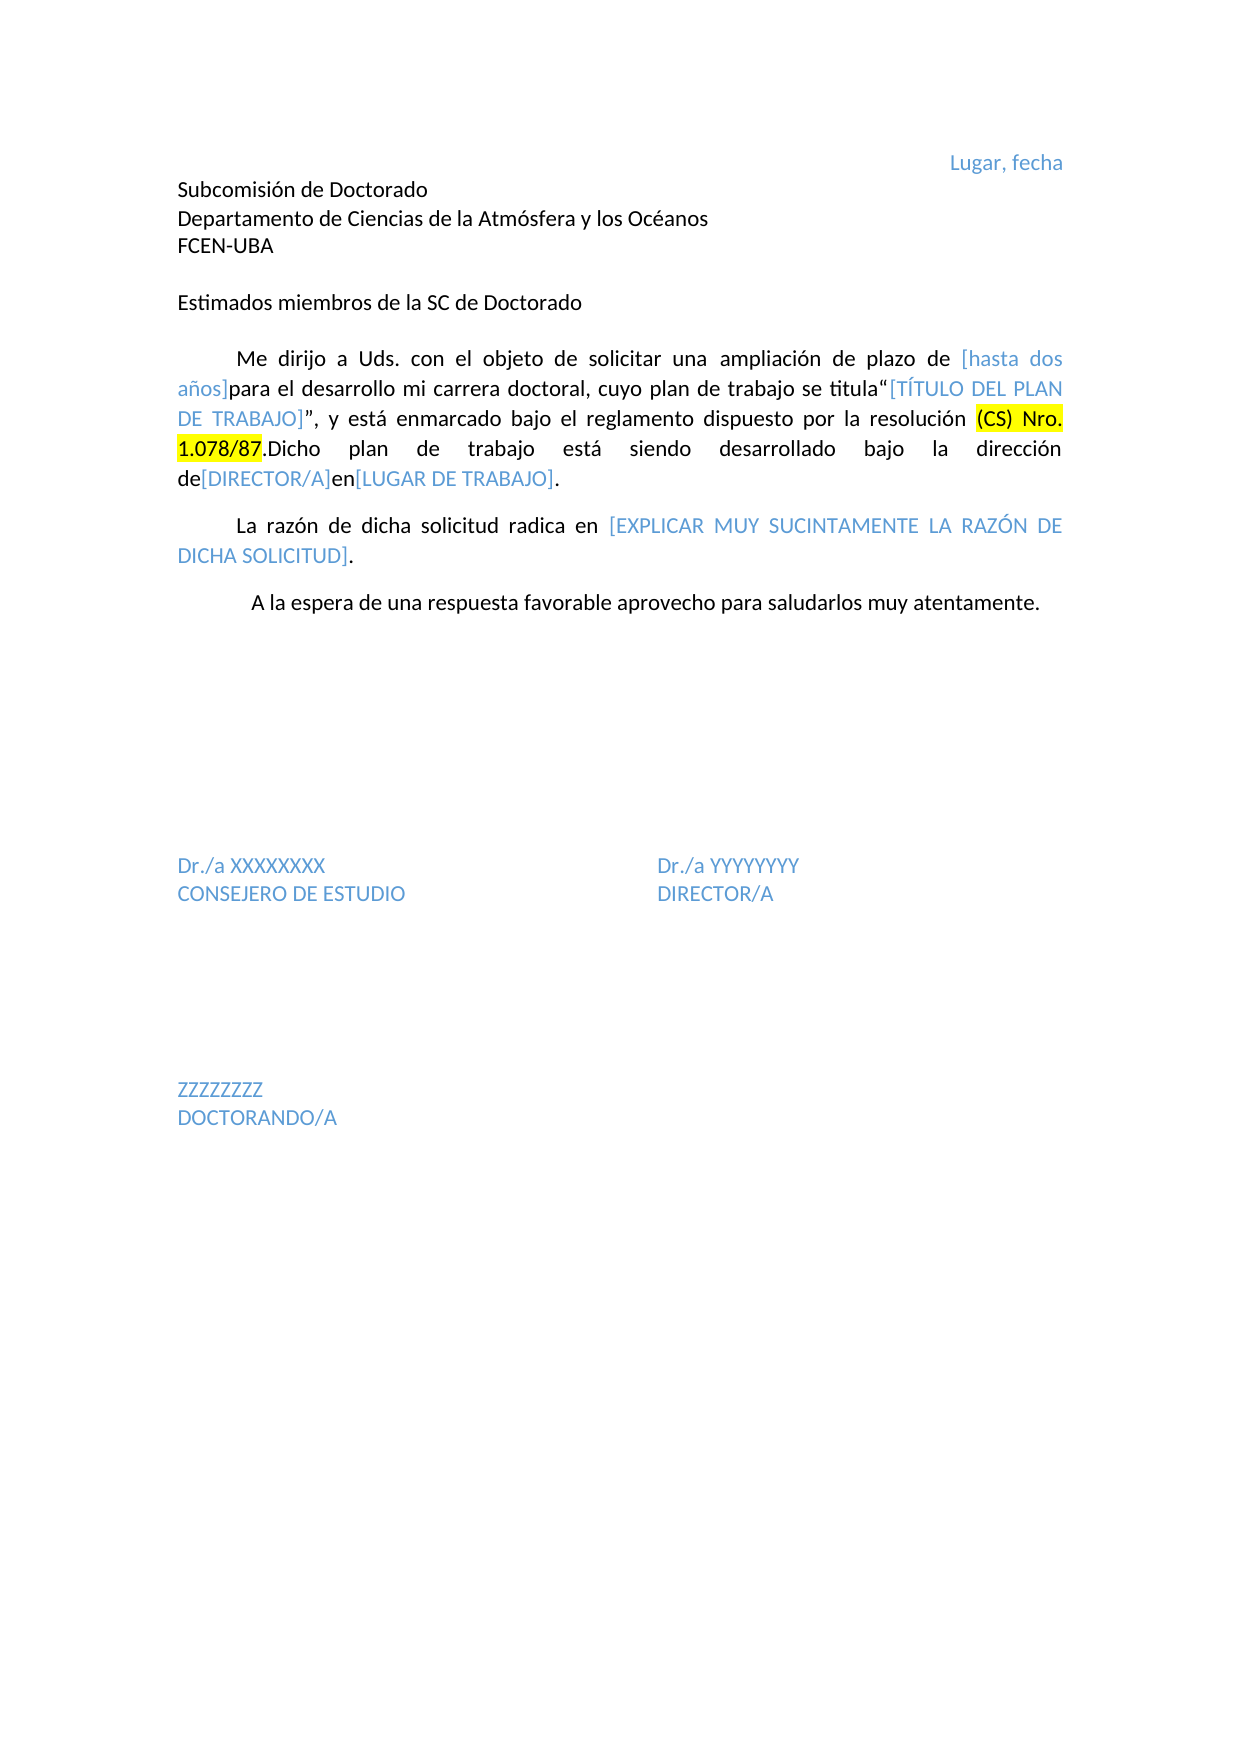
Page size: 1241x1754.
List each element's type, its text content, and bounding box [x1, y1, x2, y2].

text Me dirijo a Uds. con el objeto de solicitar una ampliación de plazo de [hasta dos años]para el desarrollo mi carrera doctoral, cuyo plan de trabajo se titula“[TÍTULO DEL PLAN DE TRABAJO]”, y está enmarcado bajo el reglamento dispuesto por la resolución (CS) Nro. 1.078/87.Dicho plan de trabajo está siendo desarrollado bajo la dirección de[DIRECTOR/A]en[LUGAR DE TRABAJO]. [177, 344, 1063, 493]
text Departamento de Ciencias de la Atmósfera y los Océanos [177, 204, 1063, 232]
text Estimados miembros de la SC de Doctorado [177, 288, 1063, 316]
text FCEN-UBA [177, 232, 1063, 260]
text ZZZZZZZZ [177, 1075, 1063, 1103]
text CONSEJERO DE ESTUDIO [177, 879, 583, 907]
text DIRECTOR/A [657, 879, 1063, 907]
text Dr./a YYYYYYYY [657, 851, 1063, 879]
text Subcomisión de Doctorado [177, 176, 1063, 204]
text A la espera de una respuesta favorable aprovecho para saludarlos muy atentamente. [177, 588, 1063, 617]
text La razón de dicha solicitud radica en [EXPLICAR MUY SUCINTAMENTE LA RAZÓN DE DICHA SOLICITUD]. [177, 511, 1063, 570]
text DOCTORANDO/A [177, 1103, 1063, 1131]
text Lugar, fecha [177, 148, 1063, 176]
text Dr./a XXXXXXXX [177, 851, 583, 879]
